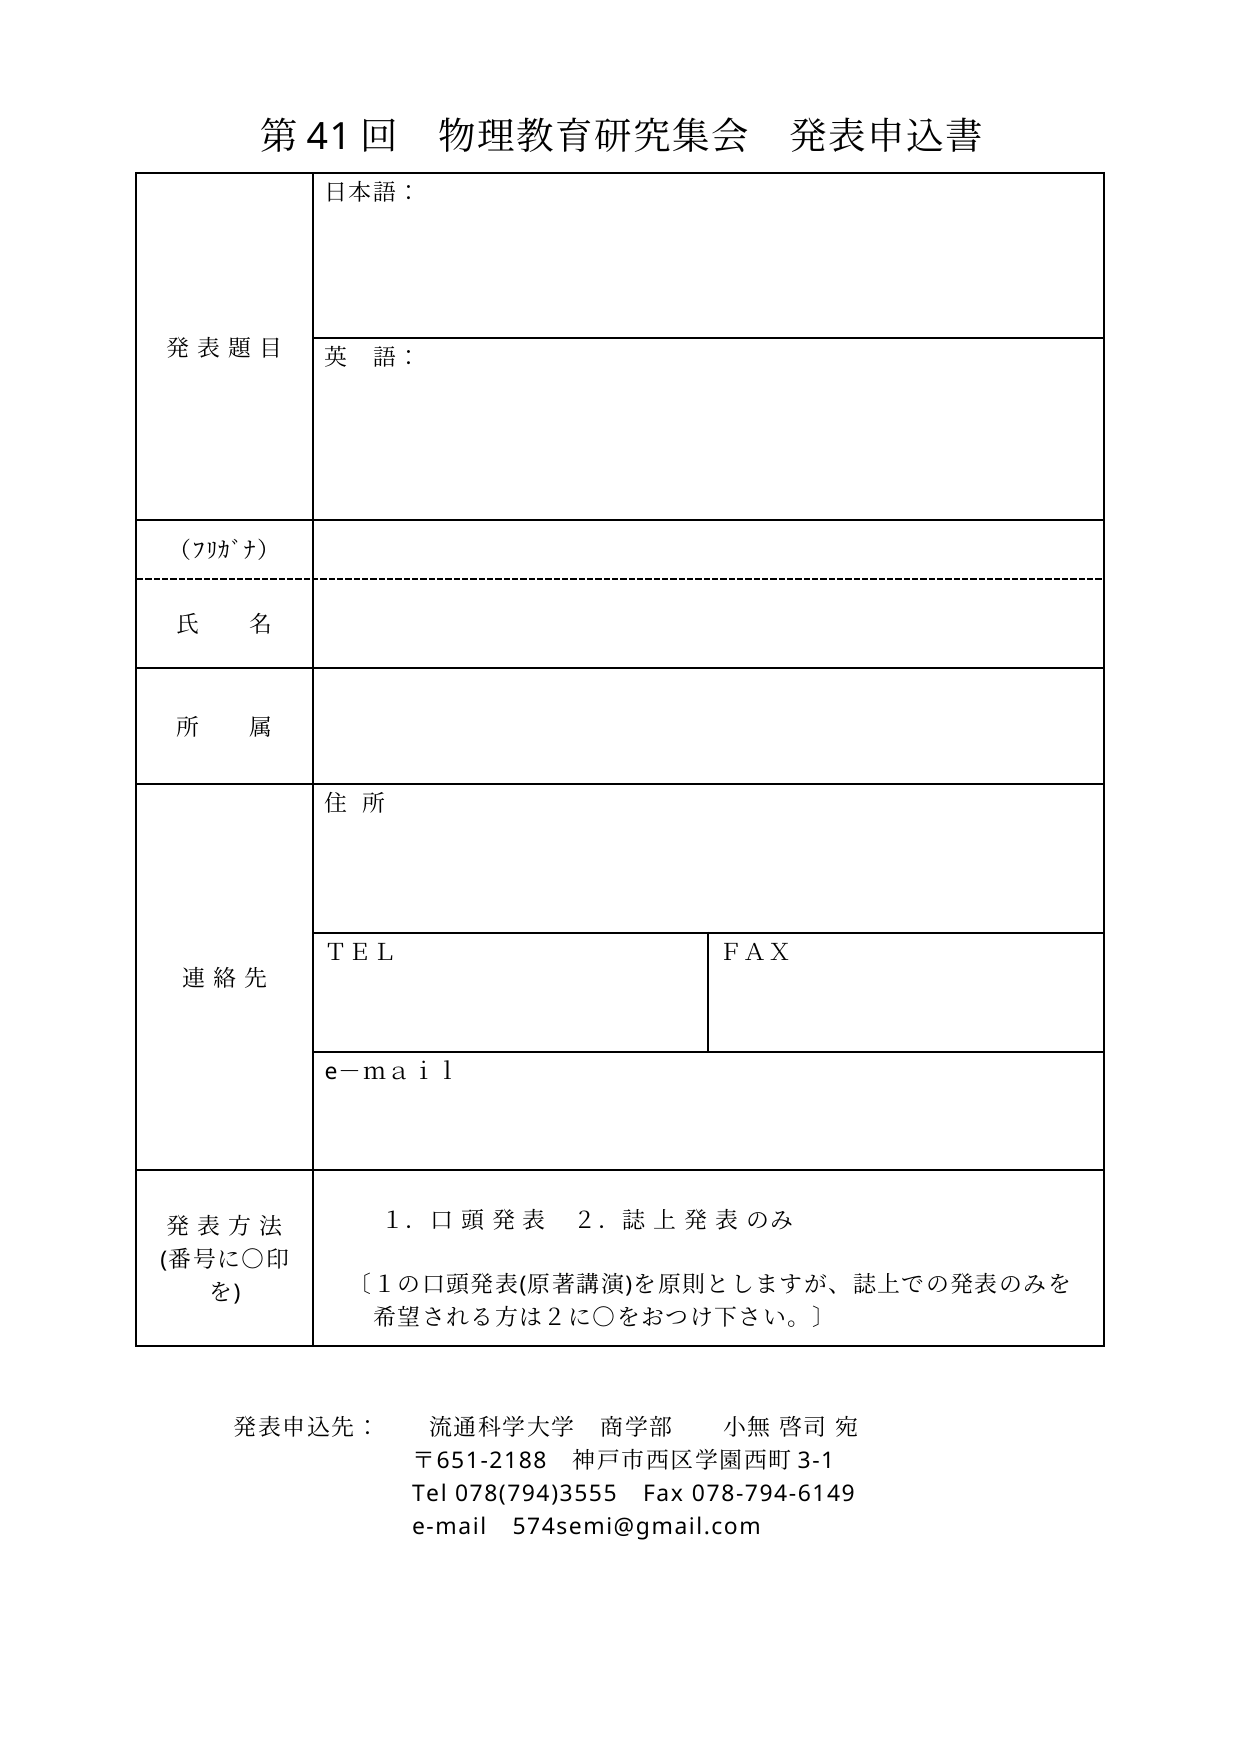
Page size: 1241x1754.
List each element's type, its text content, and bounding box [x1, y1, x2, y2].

table_cell 発 表 方 法 (番号に○印を) [137, 1171, 312, 1344]
table_header 発 表 題 目 [137, 174, 312, 519]
table_cell ＦＡＸ [709, 934, 1103, 1051]
text 第41回 物理教育研究集会 発表申込書 [136, 106, 1107, 160]
text e-mail 574semi@gmail.com [136, 1508, 1107, 1541]
text Tel 078(794)3555 Fax 078-794-6149 [412, 1475, 1107, 1508]
table_cell １．口 頭 発 表 ２．誌 上 発 表 のみ 〔１の口頭発表(原著講演)を原則としますが、誌上での発表のみを 希望される方は２に○をおつけ下さい。〕 [314, 1171, 1103, 1344]
table_cell 英 語： [314, 339, 1103, 519]
table_cell [314, 521, 1103, 577]
table_cell 氏 名 [137, 578, 312, 667]
table_cell [314, 578, 1103, 667]
table_cell （ﾌﾘｶﾞﾅ） [137, 521, 312, 577]
table_cell e－ｍａｉｌ [314, 1053, 1103, 1169]
text 発表申込先： 流通科学大学 商学部 小無 啓司 宛 [136, 1409, 1107, 1442]
table_cell [314, 669, 1103, 783]
table_cell 住 所 [314, 785, 1103, 932]
table_cell ＴＥＬ [314, 934, 707, 1051]
table_cell 所 属 [137, 669, 312, 783]
text 〒651-2188 神戸市西区学園西町3-1 [412, 1442, 1107, 1475]
table_header 日本語： [314, 174, 1103, 337]
table_cell 連 絡 先 [137, 785, 312, 1169]
